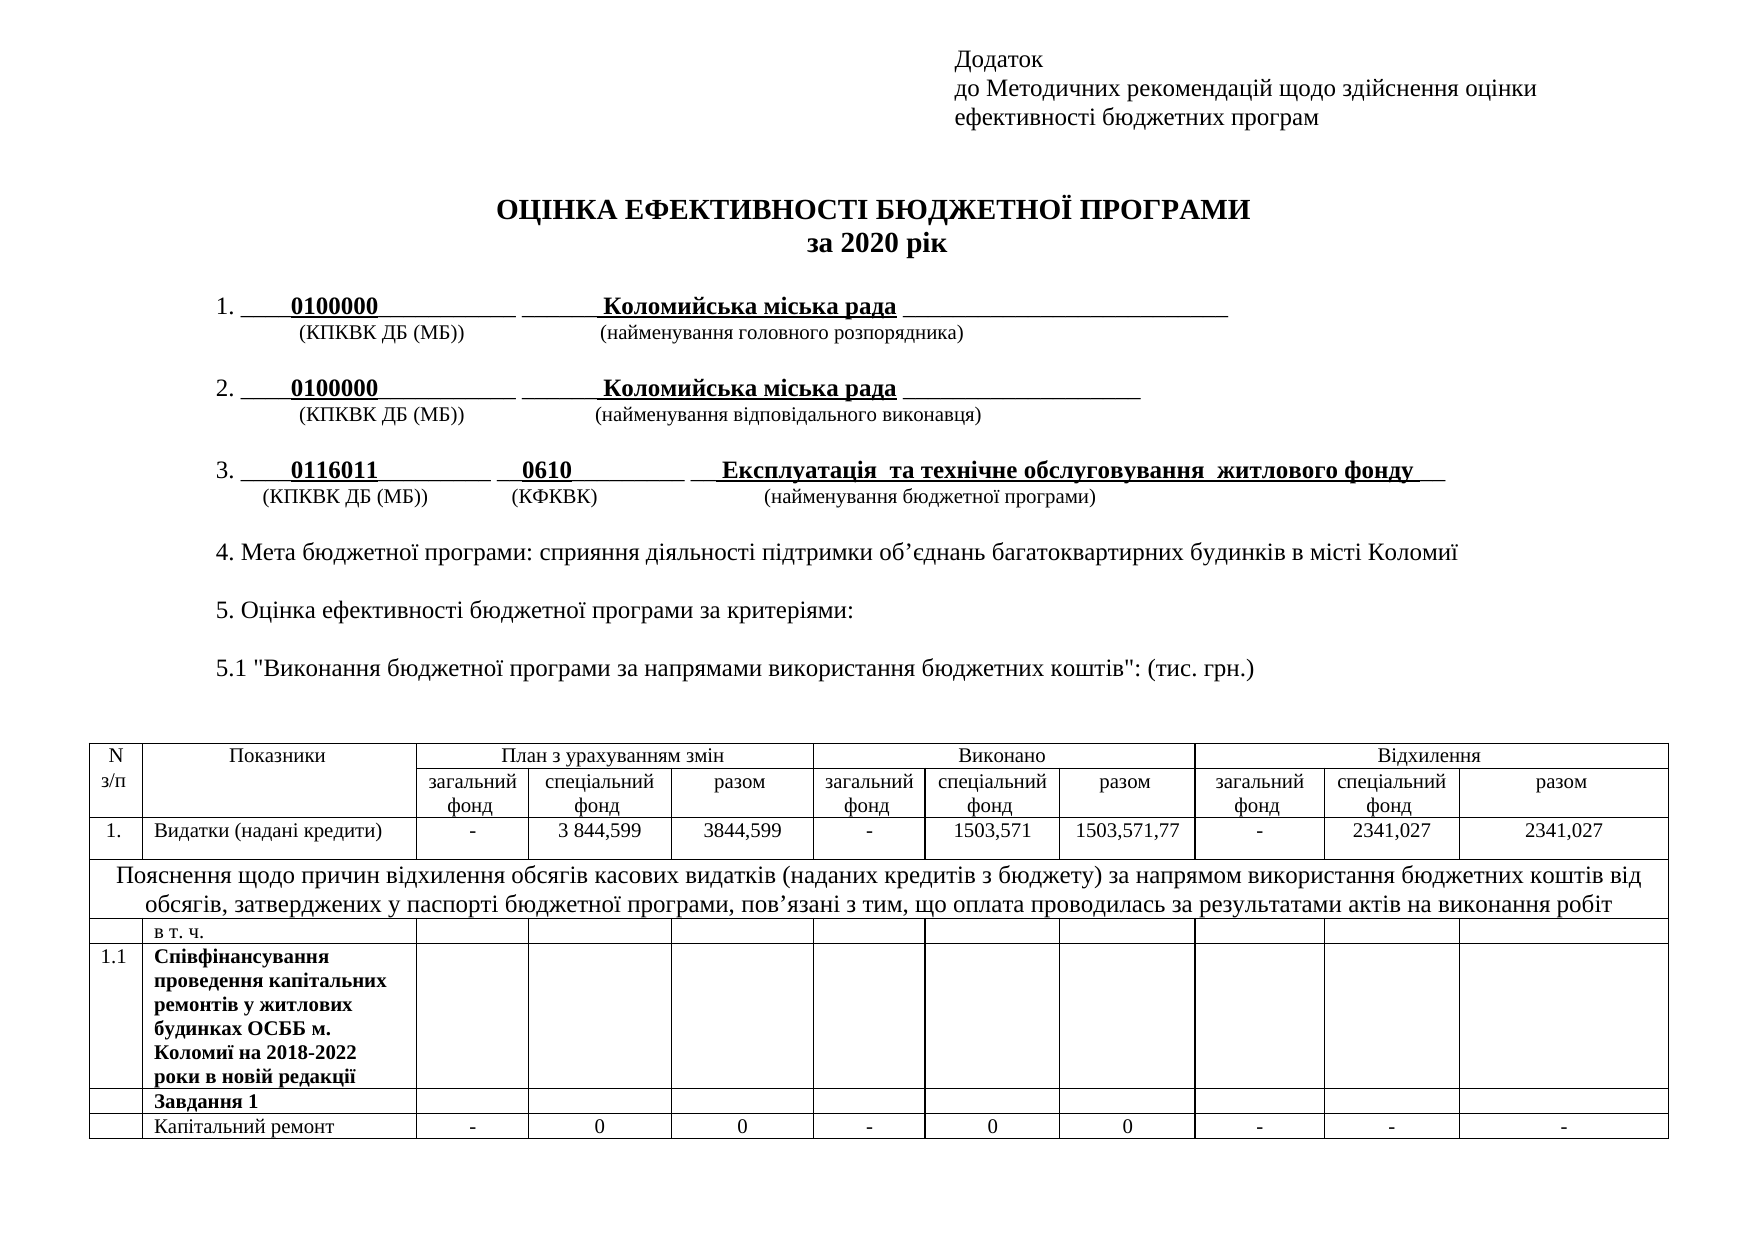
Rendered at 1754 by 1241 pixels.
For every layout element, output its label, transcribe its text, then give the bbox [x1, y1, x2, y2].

table_cell [417, 919, 528, 943]
table_cell загальний фонд [1196, 769, 1324, 817]
table_cell 2341,027 [1460, 818, 1668, 859]
table_cell разом [1060, 769, 1194, 817]
table_cell [90, 1089, 142, 1113]
table_cell 1.1 [90, 944, 142, 1088]
table_header Додаток до Методичних рекомендацій щодо здійснення оцінки ефективності бюджетних програм [951, 41, 1661, 134]
table_cell 1. [90, 818, 142, 859]
table_cell [1196, 1089, 1324, 1113]
table_cell [672, 944, 813, 1088]
table_header Виконано [814, 744, 1194, 767]
table_cell разом [672, 769, 813, 817]
table_cell [1325, 919, 1459, 943]
table_cell [1460, 1089, 1668, 1113]
table_cell [814, 1089, 924, 1113]
table_cell [529, 919, 671, 943]
table_cell - [1196, 1114, 1324, 1138]
table_cell [1060, 1089, 1194, 1113]
table_cell [417, 1089, 528, 1113]
table_cell [1060, 944, 1194, 1088]
table_cell 0 [926, 1114, 1059, 1138]
table_cell 3 844,599 [529, 818, 671, 859]
table_cell разом [1460, 769, 1668, 817]
table_header Відхилення [1196, 744, 1668, 767]
table_cell 0 [1060, 1114, 1194, 1138]
table_header Показники [143, 744, 416, 817]
table_cell - [1196, 818, 1324, 859]
table_cell [1060, 919, 1194, 943]
table_cell [814, 919, 924, 943]
table_cell загальний фонд [814, 769, 924, 817]
table_cell [926, 919, 1059, 943]
table_cell [1196, 919, 1324, 943]
table_cell загальний фонд [417, 769, 528, 817]
table_cell [90, 919, 142, 943]
table_cell [672, 919, 813, 943]
table_cell [1325, 1089, 1459, 1113]
table_cell [814, 944, 924, 1088]
table_cell 1503,571 [926, 818, 1059, 859]
table_header N з/п [90, 744, 142, 817]
table_cell Завдання 1 [143, 1089, 416, 1113]
table_cell спеціальний фонд [529, 769, 671, 817]
table_cell - [814, 1114, 924, 1138]
table_cell 0 [529, 1114, 671, 1138]
table_cell 1503,571,77 [1060, 818, 1194, 859]
table_cell - [417, 1114, 528, 1138]
subtitle ОЦІНКА ЕФЕКТИВНОСТІ БЮДЖЕТНОЇ ПРОГРАМИ за 2020 рік [88, 192, 1665, 259]
table_cell [926, 944, 1059, 1088]
table_cell [672, 1089, 813, 1113]
table_cell [529, 944, 671, 1088]
table_cell спеціальний фонд [926, 769, 1059, 817]
table_cell 0 [672, 1114, 813, 1138]
table_cell Співфінансування проведення капітальних ремонтів у житлових будинках ОСББ м. Коломиї на 2018-2022 роки в новій редакції [143, 944, 416, 1088]
table_header План з урахуванням змін [417, 744, 813, 767]
table_cell [529, 1089, 671, 1113]
table_cell - [417, 818, 528, 859]
table_cell - [1325, 1114, 1459, 1138]
table_cell [926, 1089, 1059, 1113]
table_cell Видатки (надані кредити) [143, 818, 416, 859]
table_cell [1460, 919, 1668, 943]
table_cell 2341,027 [1325, 818, 1459, 859]
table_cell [143, 1114, 416, 1138]
table_cell [1196, 944, 1324, 1088]
table_cell спеціальний фонд [1325, 769, 1459, 817]
table_cell - [814, 818, 924, 859]
table_cell [1325, 944, 1459, 1088]
table_header 1. ____0100000___________ ______ Коломийська міська рада __________________________ (КПКВК ДБ (МБ)) (найменування головного розпорядника) 2. ____0100000___________ ______ Коломийська міська рада ___________________ (КПКВК ДБ (МБ)) (найменування відповідального виконавця) 3. ____0116011_________ __0610_________ __ Експлуатація та технічне обслуговування житлового фонду __ (КПКВК ДБ (МБ)) (КФКВК) (найменування бюджетної програми) 4. Мета бюджетної програми: cприяння діяльності підтримки об’єднань багатоквартирних будинків в місті Коломиї 5. Оцінка ефективності бюджетної програми за критеріями: 5.1 "Виконання бюджетної програми за напрямами використання бюджетних коштів": (тис. грн.) [213, 288, 1541, 685]
table_cell [90, 1114, 142, 1138]
table_cell [417, 944, 528, 1088]
table_cell [1460, 944, 1668, 1088]
table_cell Пояснення щодо причин відхилення обсягів касових видатків (наданих кредитів з бюджету) за напрямом використання бюджетних коштів від обсягів, затверджених у паспорті бюджетної програми, пов’язані з тим, що оплата проводилась за результатами актів на виконання робіт [90, 860, 1668, 917]
table_cell в т. ч. [143, 919, 416, 943]
table_cell - [1460, 1114, 1668, 1138]
table_cell 3844,599 [672, 818, 813, 859]
